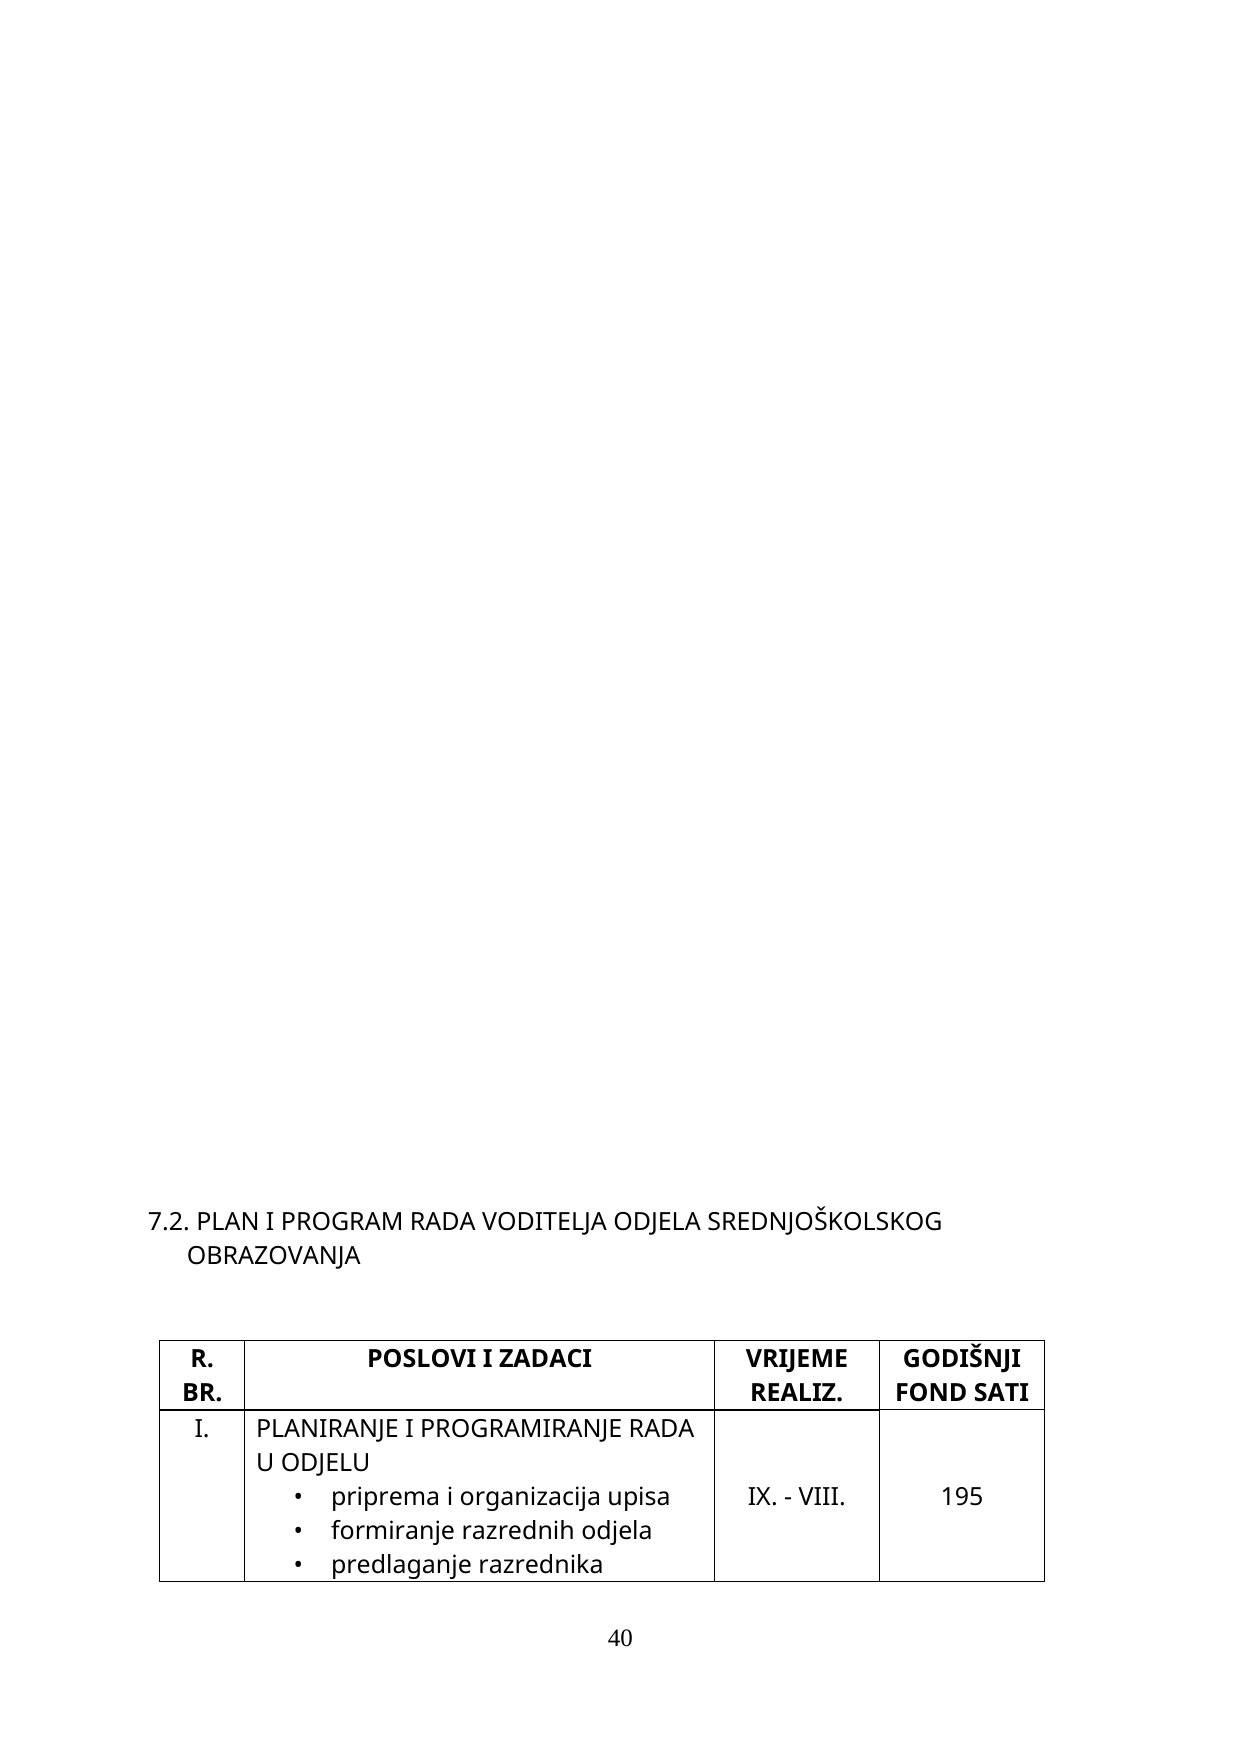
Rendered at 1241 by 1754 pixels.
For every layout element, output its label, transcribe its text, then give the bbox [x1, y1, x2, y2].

table_header R. BR. [160, 1341, 244, 1409]
text OBRAZOVANJA [148, 1238, 1093, 1272]
table_cell IX. - VIII. [715, 1411, 879, 1581]
table_header GODIŠNJI FOND SATI [880, 1341, 1044, 1409]
table_header POSLOVI I ZADACI [245, 1341, 714, 1409]
table_cell 195 [880, 1410, 1044, 1581]
text 7.2. PLAN I PROGRAM RADA VODITELJA ODJELA SREDNJOŠKOLSKOG [148, 1203, 1093, 1238]
table_header VRIJEME REALIZ. [715, 1341, 879, 1409]
table_cell I. [160, 1411, 244, 1581]
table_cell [245, 1411, 714, 1581]
